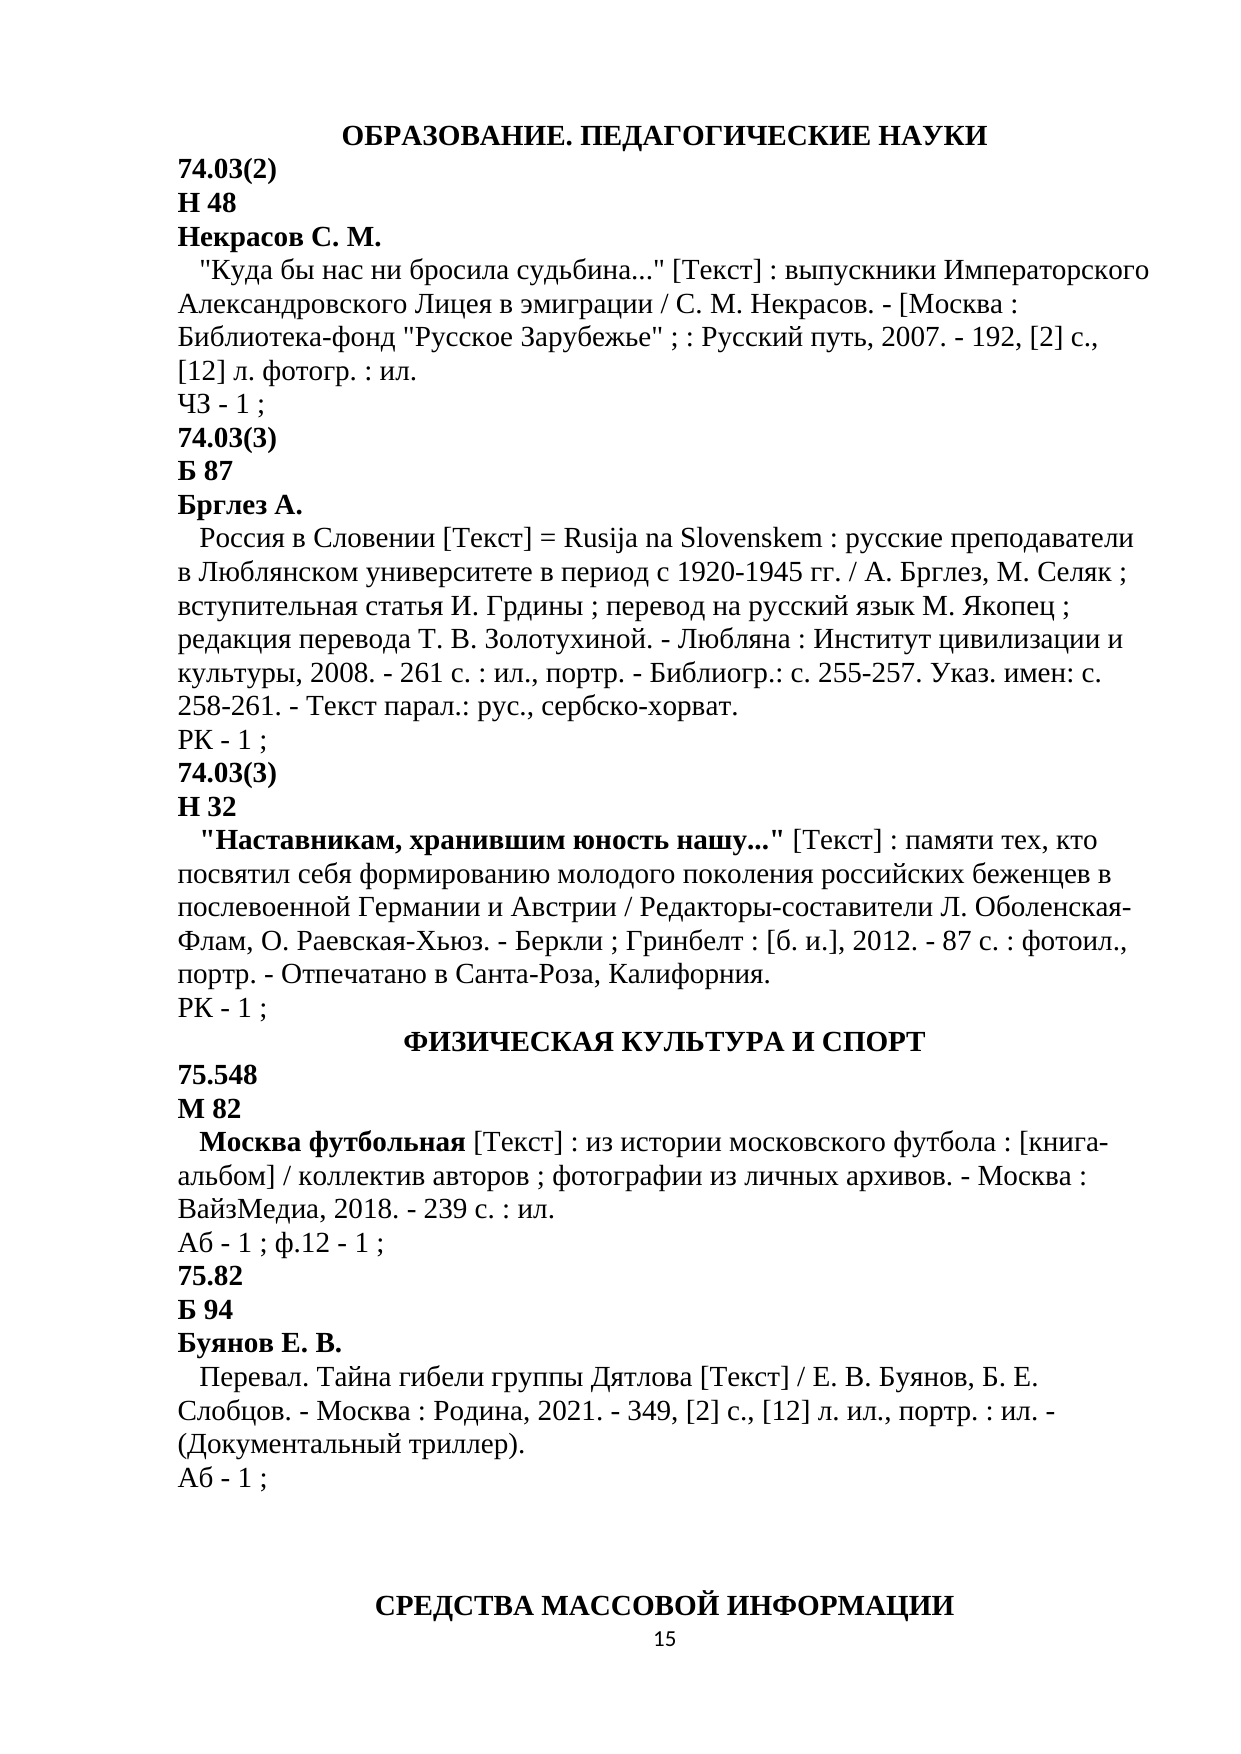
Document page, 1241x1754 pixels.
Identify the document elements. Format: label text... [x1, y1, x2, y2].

text 74.03(3) Б 87 Брглез А. Россия в Словении [Текст] = Rusija na Slovenskem : русские преподаватели в Люблянском университете в период с 1920-1945 гг. / А. Брглез, М. Селяк ; вступительная статья И. Грдины ; перевод на русский язык М. Якопец ; редакция перевода Т. В. Золотухиной. - Любляна : Институт цивилизации и культуры, 2008. - 261 с. : ил., портр. - Библиогр.: с. 255-257. Указ. имен: с. 258-261. - Текст парал.: рус., сербско-хорват. [177, 420, 1152, 722]
text ЧЗ - 1 ; [177, 386, 1152, 420]
text СРЕДСТВА МАССОВОЙ ИНФОРМАЦИИ [177, 1588, 1152, 1622]
text Аб - 1 ; ф.12 - 1 ; [177, 1225, 1152, 1258]
text ОБРАЗОВАНИЕ. ПЕДАГОГИЧЕСКИЕ НАУКИ [177, 118, 1152, 152]
text Аб - 1 ; [177, 1460, 1152, 1493]
text 75.548 М 82 Москва футбольная [Текст] : из истории московского футбола : [книга-альбом] / коллектив авторов ; фотографии из личных архивов. - Москва : ВайзМедиа, 2018. - 239 с. : ил. [177, 1057, 1152, 1225]
text РК - 1 ; [177, 990, 1152, 1024]
text 75.82 Б 94 Буянов Е. В. Перевал. Тайна гибели группы Дятлова [Текст] / Е. В. Буянов, Б. Е. Слобцов. - Москва : Родина, 2021. - 349, [2] с., [12] л. ил., портр. : ил. - (Документальный триллер). [177, 1258, 1152, 1460]
text ФИЗИЧЕСКАЯ КУЛЬТУРА И СПОРТ [177, 1024, 1152, 1057]
text 74.03(3) Н 32 "Наставникам, хранившим юность нашу..." [Текст] : памяти тех, кто посвятил себя формированию молодого поколения российских беженцев в послевоенной Германии и Австрии / Редакторы-составители Л. Оболенская-Флам, О. Раевская-Хьюз. - Беркли ; Гринбелт : [б. и.], 2012. - 87 с. : фотоил., портр. - Отпечатано в Санта-Роза, Калифорния. [177, 755, 1152, 990]
text 74.03(2) Н 48 Некрасов С. М. "Куда бы нас ни бросила судьбина..." [Текст] : выпускники Императорского Александровского Лицея в эмиграции / С. М. Некрасов. - [Москва : Библиотека-фонд "Русское Зарубежье" ; : Русский путь, 2007. - 192, [2] с., [12] л. фотогр. : ил. [177, 152, 1152, 386]
text РК - 1 ; [177, 722, 1152, 755]
